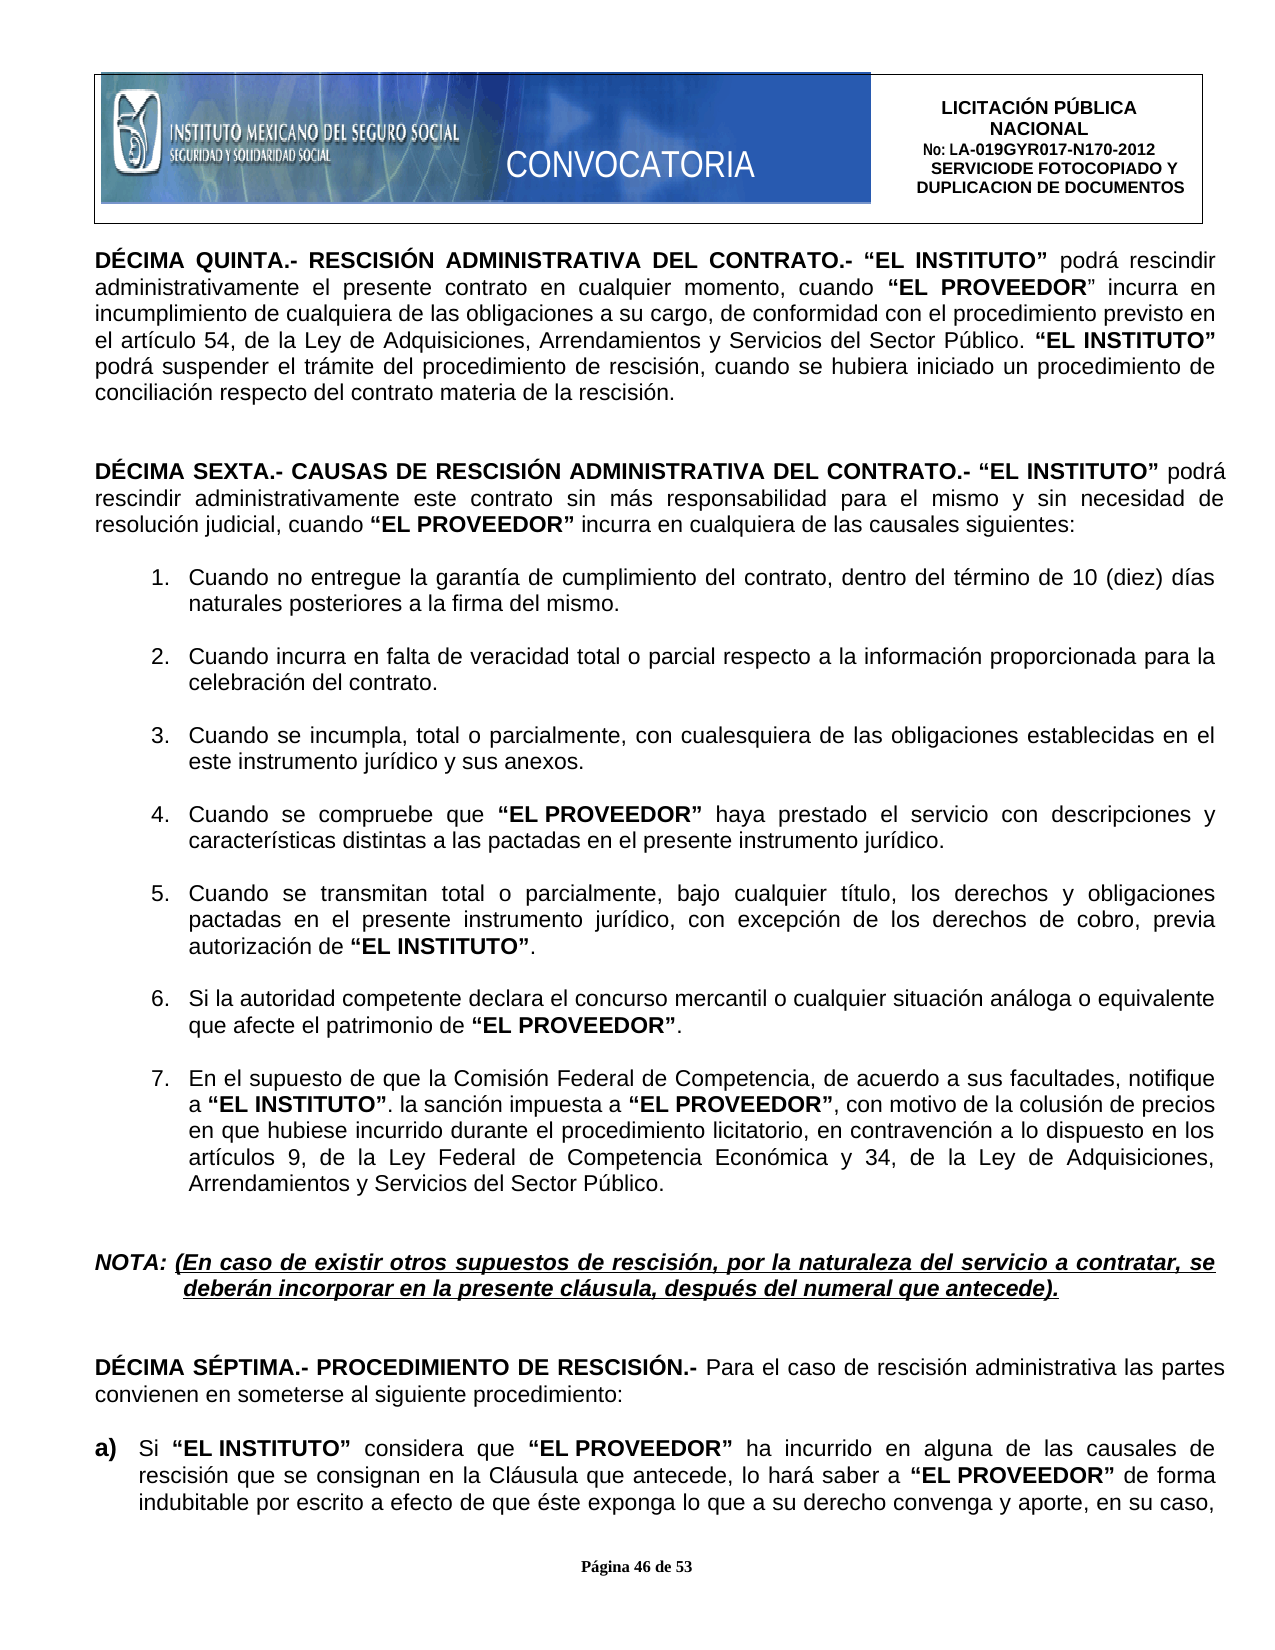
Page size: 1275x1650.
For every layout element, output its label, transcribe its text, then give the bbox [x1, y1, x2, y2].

list Cuando se compruebe que “EL PROVEEDOR” haya prestado el servicio con descripciones y características distintas a las pactadas en el presente instrumento jurídico. [151, 801, 1216, 854]
text DÉCIMA SEXTA.- CAUSAS DE RESCISIÓN ADMINISTRATIVA DEL CONTRATO.- “EL INSTITUTO” podrá rescindir administrativamente este contrato sin más responsabilidad para el mismo y sin necesidad de resolución judicial, cuando “EL PROVEEDOR” incurra en cualquiera de las causales siguientes: [94, 458, 1226, 537]
list Si la autoridad competente declara el concurso mercantil o cualquier situación análoga o equivalente que afecte el patrimonio de “EL PROVEEDOR”. [151, 985, 1216, 1038]
picture [101, 75, 871, 204]
list Cuando no entregue la garantía de cumplimiento del contrato, dentro del término de 10 (diez) días naturales posteriores a la firma del mismo. [151, 564, 1216, 616]
list Cuando se incumpla, total o parcialmente, con cualesquiera de las obligaciones establecidas en el este instrumento jurídico y sus anexos. [151, 722, 1216, 774]
text NOTA: (En caso de existir otros supuestos de rescisión, por la naturaleza del servicio a contratar, se deberán incorporar en la presente cláusula, después del numeral que antecede). [94, 1249, 1216, 1302]
list Cuando incurra en falta de veracidad total o parcial respecto a la información proporcionada para la celebración del contrato. [151, 643, 1216, 696]
text DÉCIMA SÉPTIMA.- PROCEDIMIENTO DE RESCISIÓN.- Para el caso de rescisión administrativa las partes convienen en someterse al siguiente procedimiento: [94, 1354, 1226, 1407]
list Cuando se transmitan total o parcialmente, bajo cualquier título, los derechos y obligaciones pactadas en el presente instrumento jurídico, con excepción de los derechos de cobro, previa autorización de “EL INSTITUTO”. [151, 880, 1216, 959]
text 7. En el supuesto de que la Comisión Federal de Competencia, de acuerdo a sus facultades, notifique a “EL INSTITUTO”. la sanción impuesta a “EL PROVEEDOR”, con motivo de la colusión de precios en que hubiese incurrido durante el procedimiento licitatorio, en contravención a lo dispuesto en los artículos 9, de la Ley Federal de Competencia Económica y 34, de la Ley de Adquisiciones, Arrendamientos y Servicios del Sector Público. [151, 1064, 1216, 1196]
text DÉCIMA QUINTA.- RESCISIÓN ADMINISTRATIVA DEL CONTRATO.- “EL INSTITUTO” podrá rescindir administrativamente el presente contrato en cualquier momento, cuando “EL PROVEEDOR” incurra en incumplimiento de cualquiera de las obligaciones a su cargo, de conformidad con el procedimiento previsto en el artículo 54, de la Ley de Adquisiciones, Arrendamientos y Servicios del Sector Público. “EL INSTITUTO” podrá suspender el trámite del procedimiento de rescisión, cuando se hubiera iniciado un procedimiento de conciliación respecto del contrato materia de la rescisión. [94, 247, 1216, 406]
